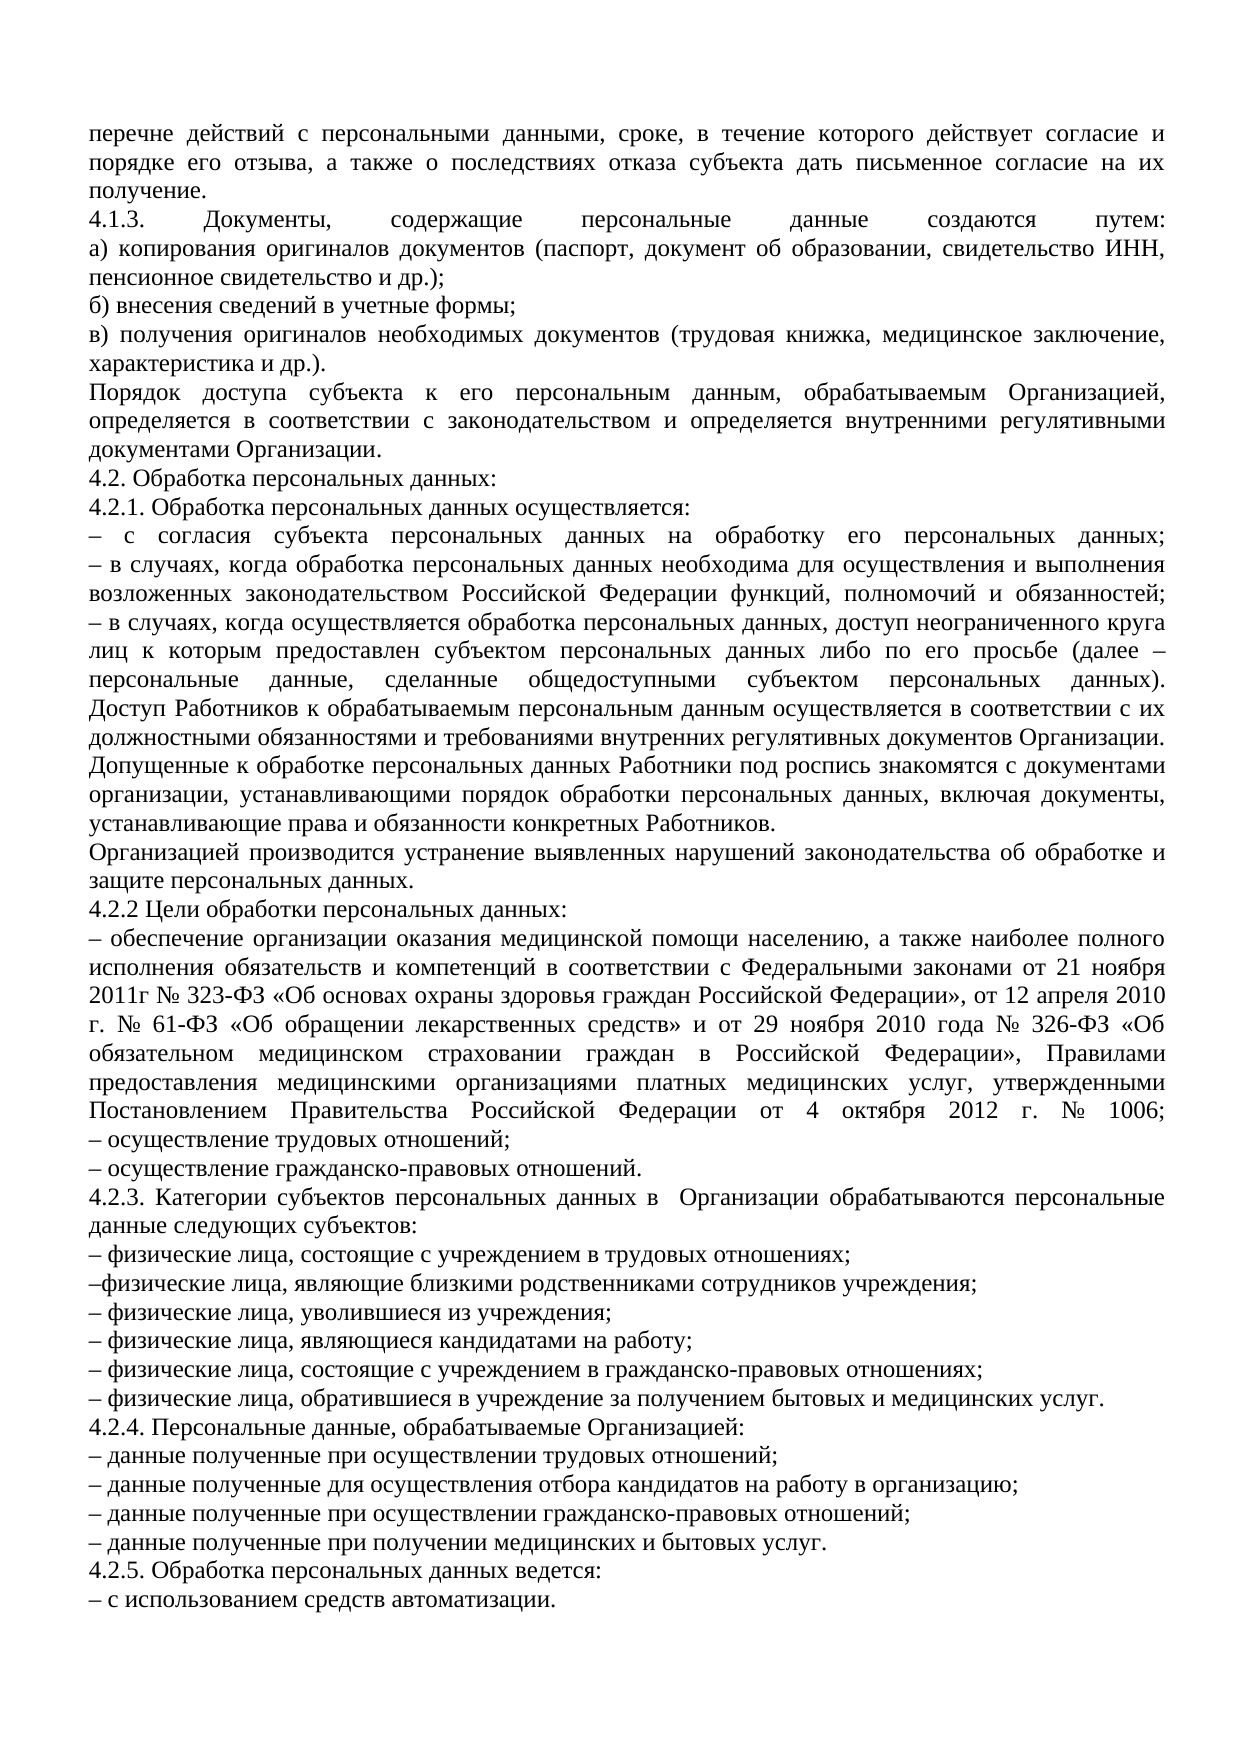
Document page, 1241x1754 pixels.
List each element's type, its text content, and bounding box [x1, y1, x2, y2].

text Порядок доступа субъекта к его персональным данным, обрабатываемым Организацией, определяется в соответствии с законодательством и определяется внутренними регулятивными документами Организации. [88, 377, 1167, 463]
text – физические лица, уволившиеся из учреждения; [88, 1297, 1167, 1326]
text – данные полученные при получении медицинских и бытовых услуг. [88, 1527, 1167, 1556]
text 4.2. Обработка персональных данных: [88, 463, 1167, 492]
text – данные полученные для осуществления отбора кандидатов на работу в организацию; [88, 1469, 1167, 1498]
text 4.2.1. Обработка персональных данных осуществляется: [88, 492, 1167, 521]
text Организацией производится устранение выявленных нарушений законодательства об обработке и защите персональных данных. [88, 837, 1167, 894]
text – физические лица, обратившиеся в учреждение за получением бытовых и медицинских услуг. [88, 1383, 1167, 1412]
text –физические лица, являющие близкими родственниками сотрудников учреждения; [88, 1268, 1167, 1297]
text – физические лица, состоящие с учреждением в гражданско-правовых отношениях; [88, 1354, 1167, 1383]
text 4.2.2 Цели обработки персональных данных: [88, 894, 1167, 923]
text в) получения оригиналов необходимых документов (трудовая книжка, медицинское заключение, характеристика и др.). [88, 319, 1167, 377]
text б) внесения сведений в учетные формы; [88, 291, 1167, 319]
text – обеспечение организации оказания медицинской помощи населению, а также наиболее полного исполнения обязательств и компетенций в соответствии с Федеральными законами от 21 ноября 2011г № 323-ФЗ «Об основах охраны здоровья граждан Российской Федерации», от 12 апреля 2010 г. № 61-ФЗ «Об обращении лекарственных средств» и от 29 ноября 2010 года № 326-ФЗ «Об обязательном медицинском страховании граждан в Российской Федерации», Правилами предоставления медицинскими организациями платных медицинских услуг, утвержденными Постановлением Правительства Российской Федерации от 4 октября 2012 г. № 1006; – осуществление трудовых отношений; [88, 923, 1167, 1153]
text 4.2.5. Обработка персональных данных ведется: [88, 1556, 1167, 1584]
text 4.2.3. Категории субъектов персональных данных в Организации обрабатываются персональные данные следующих субъектов: [88, 1182, 1167, 1239]
text – физические лица, являющиеся кандидатами на работу; [88, 1326, 1167, 1354]
text – данные полученные при осуществлении гражданско-правовых отношений; [88, 1498, 1167, 1527]
text – с использованием средств автоматизации. [88, 1584, 1167, 1613]
text – осуществление гражданско-правовых отношений. [88, 1153, 1167, 1182]
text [88, 118, 1167, 291]
text 4.2.4. Персональные данные, обрабатываемые Организацией: [88, 1412, 1167, 1441]
text – физические лица, состоящие с учреждением в трудовых отношениях; [88, 1239, 1167, 1268]
text – данные полученные при осуществлении трудовых отношений; [88, 1441, 1167, 1469]
text – с согласия субъекта персональных данных на обработку его персональных данных; – в случаях, когда обработка персональных данных необходима для осуществления и выполнения возложенных законодательством Российской Федерации функций, полномочий и обязанностей; – в случаях, когда осуществляется обработка персональных данных, доступ неограниченного круга лиц к которым предоставлен субъектом персональных данных либо по его просьбе (далее – персональные данные, сделанные общедоступными субъектом персональных данных). Доступ Работников к обрабатываемым персональным данным осуществляется в соответствии с их должностными обязанностями и требованиями внутренних регулятивных документов Организации. Допущенные к обработке персональных данных Работники под роспись знакомятся с документами организации, устанавливающими порядок обработки персональных данных, включая документы, устанавливающие права и обязанности конкретных Работников. [88, 521, 1167, 837]
